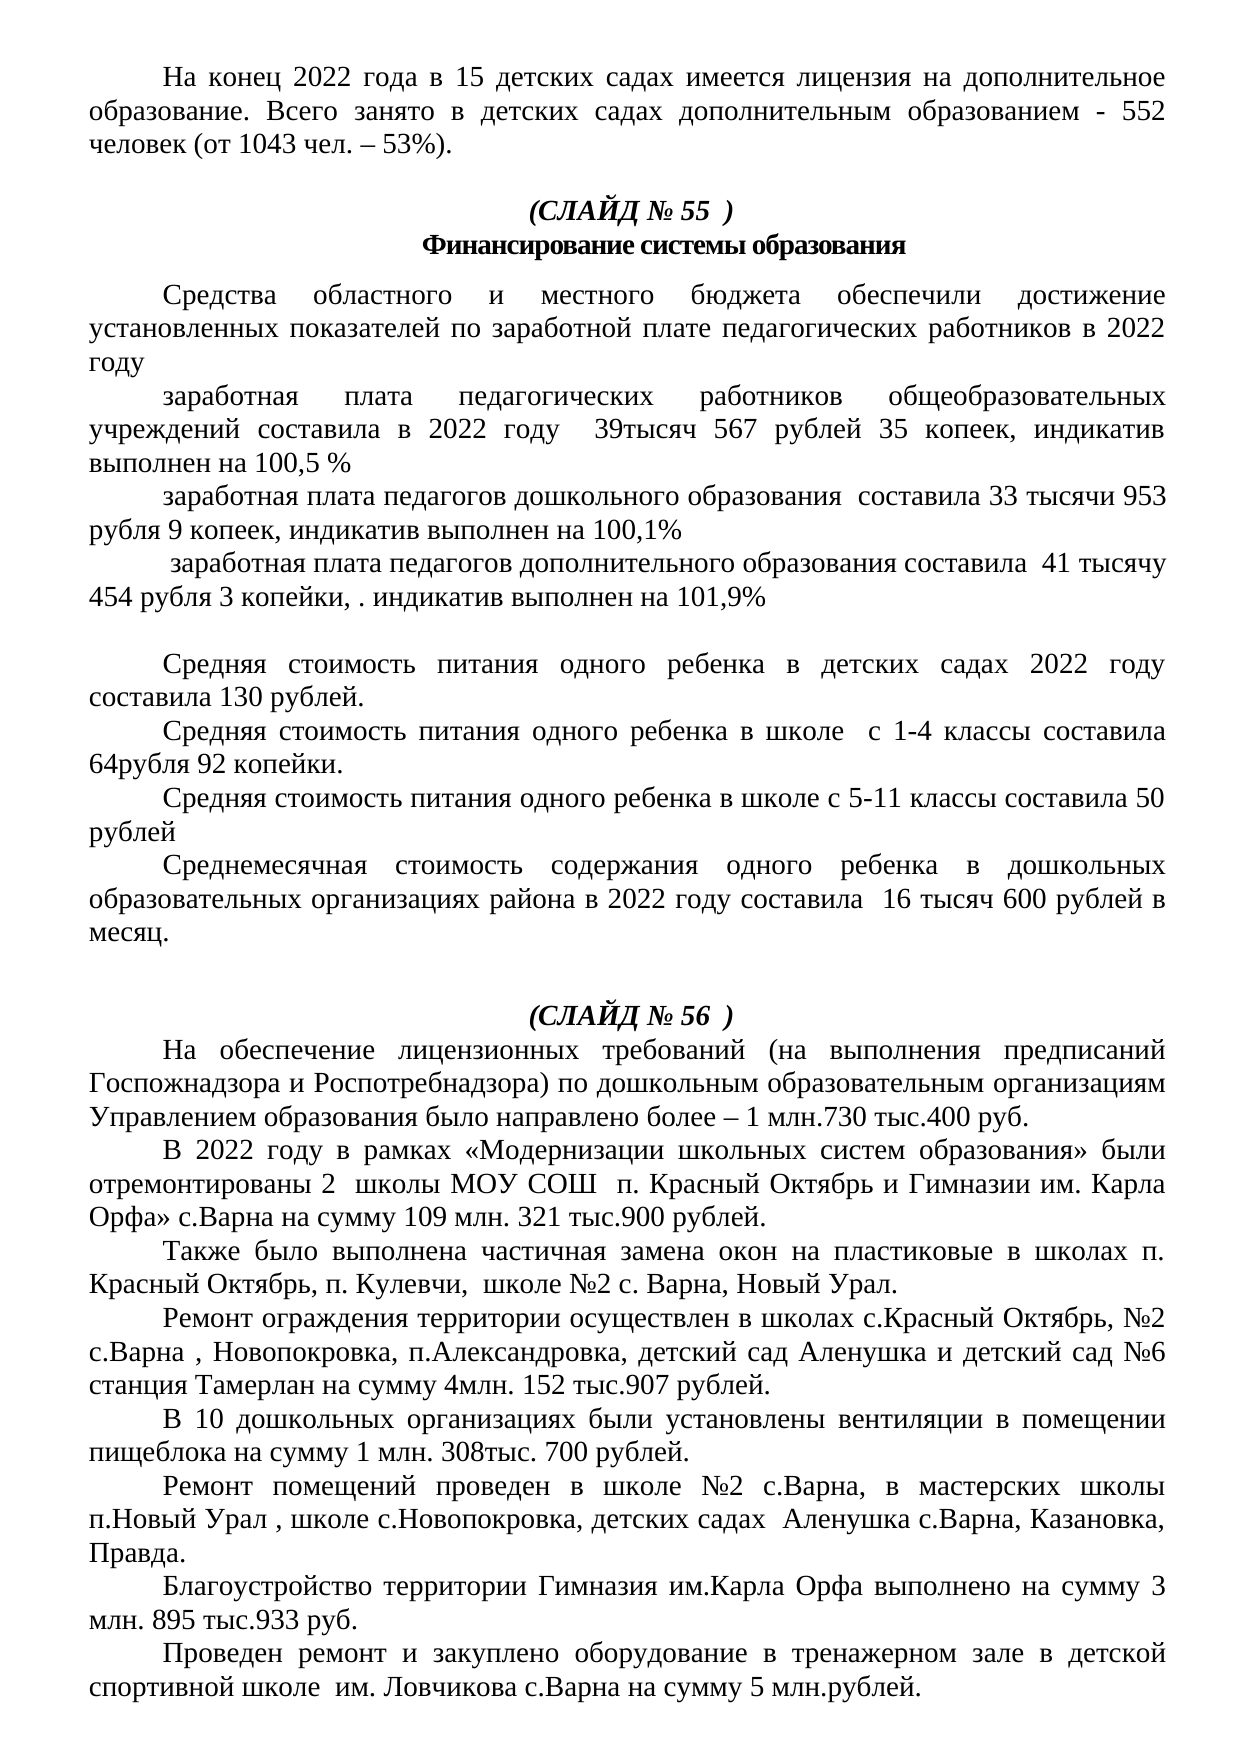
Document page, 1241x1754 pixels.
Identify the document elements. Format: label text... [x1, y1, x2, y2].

text Средняя стоимость питания одного ребенка в детских садах 2022 году составила 130 рублей. [89, 646, 1167, 713]
text Также было выполнена частичная замена окон на пластиковые в школах п. Красный Октябрь, п. Кулевчи, школе №2 с. Варна, Новый Урал. [89, 1233, 1167, 1300]
text заработная плата педагогов дополнительного образования составила 41 тысячу 454 рубля 3 копейки, . индикатив выполнен на 101,9% [89, 545, 1167, 612]
text На конец 2022 года в 15 детских садах имеется лицензия на дополнительное образование. Всего занято в детских садах дополнительным образованием - 552 человек (от 1043 чел. – 53%). [89, 59, 1167, 160]
text В 10 дошкольных организациях были установлены вентиляции в помещении пищеблока на сумму 1 млн. 308тыс. 700 рублей. [89, 1401, 1167, 1468]
text В 2022 году в рамках «Модернизации школьных систем образования» были отремонтированы 2 школы МОУ СОШ п. Красный Октябрь и Гимназии им. Карла Орфа» с.Варна на сумму 109 млн. 321 тыс.900 рублей. [89, 1132, 1167, 1233]
text Благоустройство территории Гимназия им.Карла Орфа выполнено на сумму 3 млн. 895 тыс.933 руб. [89, 1568, 1167, 1636]
text заработная плата педагогических работников общеобразовательных учреждений составила в 2022 году 39тысяч 567 рублей 35 копеек, индикатив выполнен на 100,5 % [89, 378, 1167, 478]
text Финансирование системы образования [89, 227, 1167, 260]
text Ремонт ограждения территории осуществлен в школах с.Красный Октябрь, №2 с.Варна , Новопокровка, п.Александровка, детский сад Аленушка и детский сад №6 станция Тамерлан на сумму 4млн. 152 тыс.907 рублей. [89, 1300, 1167, 1401]
text Средства областного и местного бюджета обеспечили достижение установленных показателей по заработной плате педагогических работников в 2022 году [89, 277, 1167, 378]
text Среднемесячная стоимость содержания одного ребенка в дошкольных образовательных организациях района в 2022 году составила 16 тысяч 600 рублей в месяц. [89, 847, 1167, 948]
text (СЛАЙД № 56 ) [89, 998, 1167, 1032]
text Средняя стоимость питания одного ребенка в школе с 1-4 классы составила 64рубля 92 копейки. [89, 713, 1167, 780]
text (СЛАЙД № 55 ) [89, 193, 1167, 227]
text Средняя стоимость питания одного ребенка в школе с 5-11 классы составила 50 рублей [89, 780, 1167, 847]
text На обеспечение лицензионных требований (на выполнения предписаний Госпожнадзора и Роспотребнадзора) по дошкольным образовательным организациям Управлением образования было направлено более – 1 млн.730 тыс.400 руб. [89, 1032, 1167, 1132]
text заработная плата педагогов дошкольного образования составила 33 тысячи 953 рубля 9 копеек, индикатив выполнен на 100,1% [89, 478, 1167, 545]
text Ремонт помещений проведен в школе №2 с.Варна, в мастерских школы п.Новый Урал , школе с.Новопокровка, детских садах Аленушка с.Варна, Казановка, Правда. [89, 1468, 1167, 1568]
text Проведен ремонт и закуплено оборудование в тренажерном зале в детской спортивной школе им. Ловчикова с.Варна на сумму 5 млн.рублей. [89, 1636, 1167, 1703]
